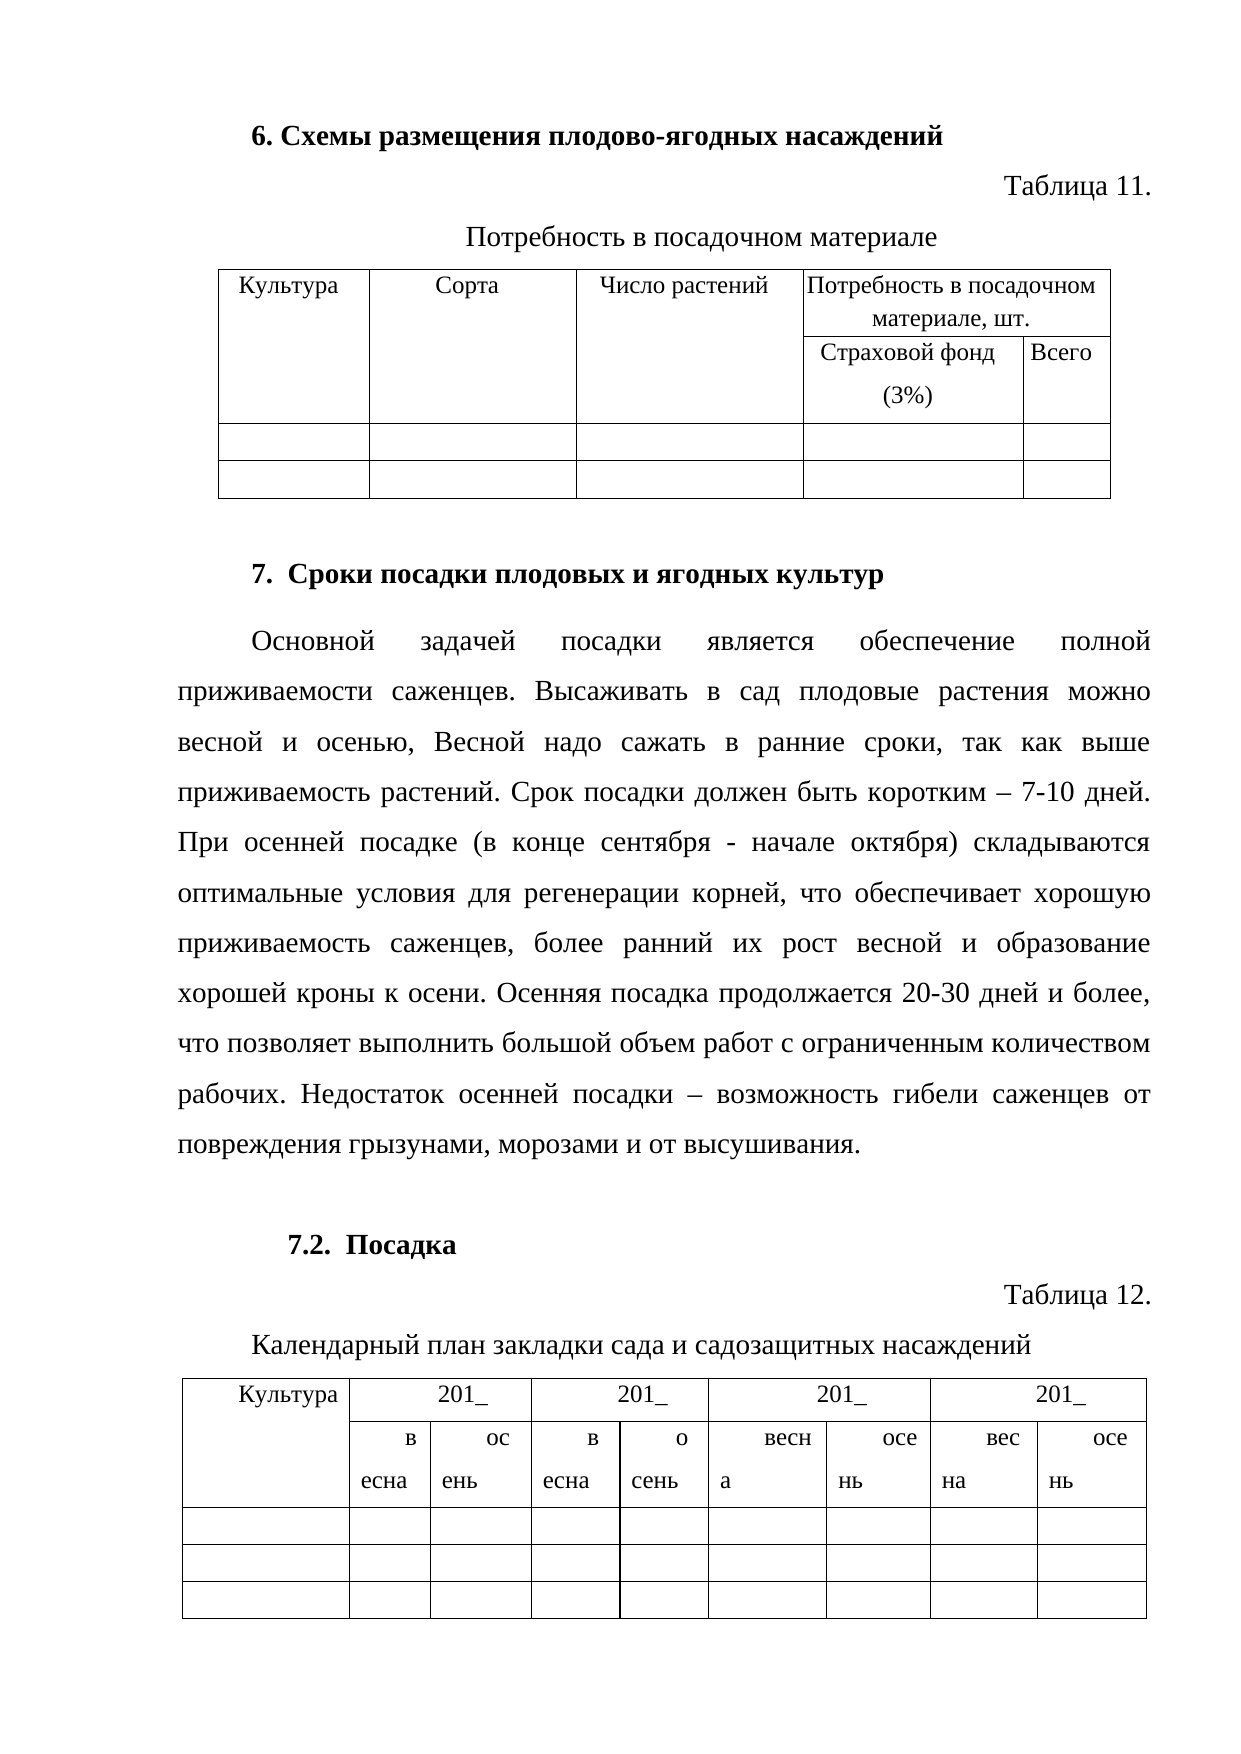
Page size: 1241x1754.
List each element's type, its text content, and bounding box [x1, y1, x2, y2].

table_cell осень [1038, 1422, 1146, 1507]
table_header Потребность в посадочном материале, шт. [804, 270, 1110, 336]
text 7.2. Посадка [177, 1227, 1152, 1260]
table_cell [1024, 461, 1110, 497]
text Потребность в посадочном материале [177, 219, 1152, 252]
table_cell [350, 1508, 430, 1544]
table_cell [1038, 1508, 1146, 1544]
table_cell [827, 1582, 930, 1618]
table_cell [532, 1508, 619, 1544]
table_cell [532, 1545, 619, 1581]
table_cell [183, 1545, 349, 1581]
table_cell [1038, 1545, 1146, 1581]
table_cell [709, 1508, 826, 1544]
table_header 201_ [350, 1379, 531, 1421]
table_cell [183, 1508, 349, 1544]
table_header 201_ [532, 1379, 708, 1421]
table_header Культура [219, 270, 369, 423]
table_cell [219, 424, 369, 460]
table_cell [621, 1508, 708, 1544]
table_header Число растений [577, 270, 803, 423]
table_cell весна [350, 1422, 430, 1507]
table_cell [577, 424, 803, 460]
table_cell весна [532, 1422, 619, 1507]
table_cell осень [827, 1422, 930, 1507]
table_cell [827, 1545, 930, 1581]
table_cell [219, 461, 369, 497]
table_cell [931, 1582, 1037, 1618]
table_cell [532, 1582, 619, 1618]
table_cell [431, 1582, 531, 1618]
table_cell осень [431, 1422, 531, 1507]
table_cell [370, 424, 576, 460]
table_cell [804, 461, 1023, 497]
table_cell [1038, 1582, 1146, 1618]
table_header 201_ [709, 1379, 930, 1421]
table_cell [931, 1508, 1037, 1544]
table_cell [1024, 424, 1110, 460]
table_cell [350, 1582, 430, 1618]
subtitle 7. Сроки посадки плодовых и ягодных культур [177, 556, 1152, 589]
table_header 201_ [931, 1379, 1146, 1421]
table_cell [350, 1545, 430, 1581]
table_cell [431, 1545, 531, 1581]
table_cell Страховой фонд (3%) [804, 337, 1023, 423]
list Таблица 12. [177, 1277, 1152, 1311]
table_cell [577, 461, 803, 497]
table_cell [827, 1508, 930, 1544]
table_header Сорта [370, 270, 576, 423]
table_cell [621, 1582, 708, 1618]
table_cell осень [621, 1422, 708, 1507]
table_cell весна [931, 1422, 1037, 1507]
table_cell [709, 1545, 826, 1581]
list Календарный план закладки сада и садозащитных насаждений [177, 1327, 1152, 1361]
table_cell [804, 424, 1023, 460]
text Основной задачей посадки является обеспечение полной приживаемости саженцев. Высаживать в сад плодовые растения можно весной и осенью, Весной надо сажать в ранние сроки, так как выше приживаемость растений. Срок посадки должен быть коротким – 7-10 дней. При осенней посадке (в конце сентября - начале октября) складываются оптимальные условия для регенерации корней, что обеспечивает хорошую приживаемость саженцев, более ранний их рост весной и образование хорошей кроны к осени. Осенняя посадка продолжается 20-30 дней и более, что позволяет выполнить большой объем работ с ограниченным количеством рабочих. Недостаток осенней посадки – возможность гибели саженцев от повреждения грызунами, морозами и от высушивания. [177, 623, 1152, 1160]
table_cell весна [709, 1422, 826, 1507]
table_cell [709, 1582, 826, 1618]
table_cell Всего [1024, 337, 1110, 423]
table_cell [431, 1508, 531, 1544]
table_cell [370, 461, 576, 497]
table_cell [183, 1582, 349, 1618]
subtitle 6. Схемы размещения плодово-ягодных насаждений [177, 118, 1152, 152]
table_header Культура [183, 1379, 349, 1507]
table_cell [621, 1545, 708, 1581]
table_cell [931, 1545, 1037, 1581]
text Таблица 11. [177, 168, 1152, 202]
